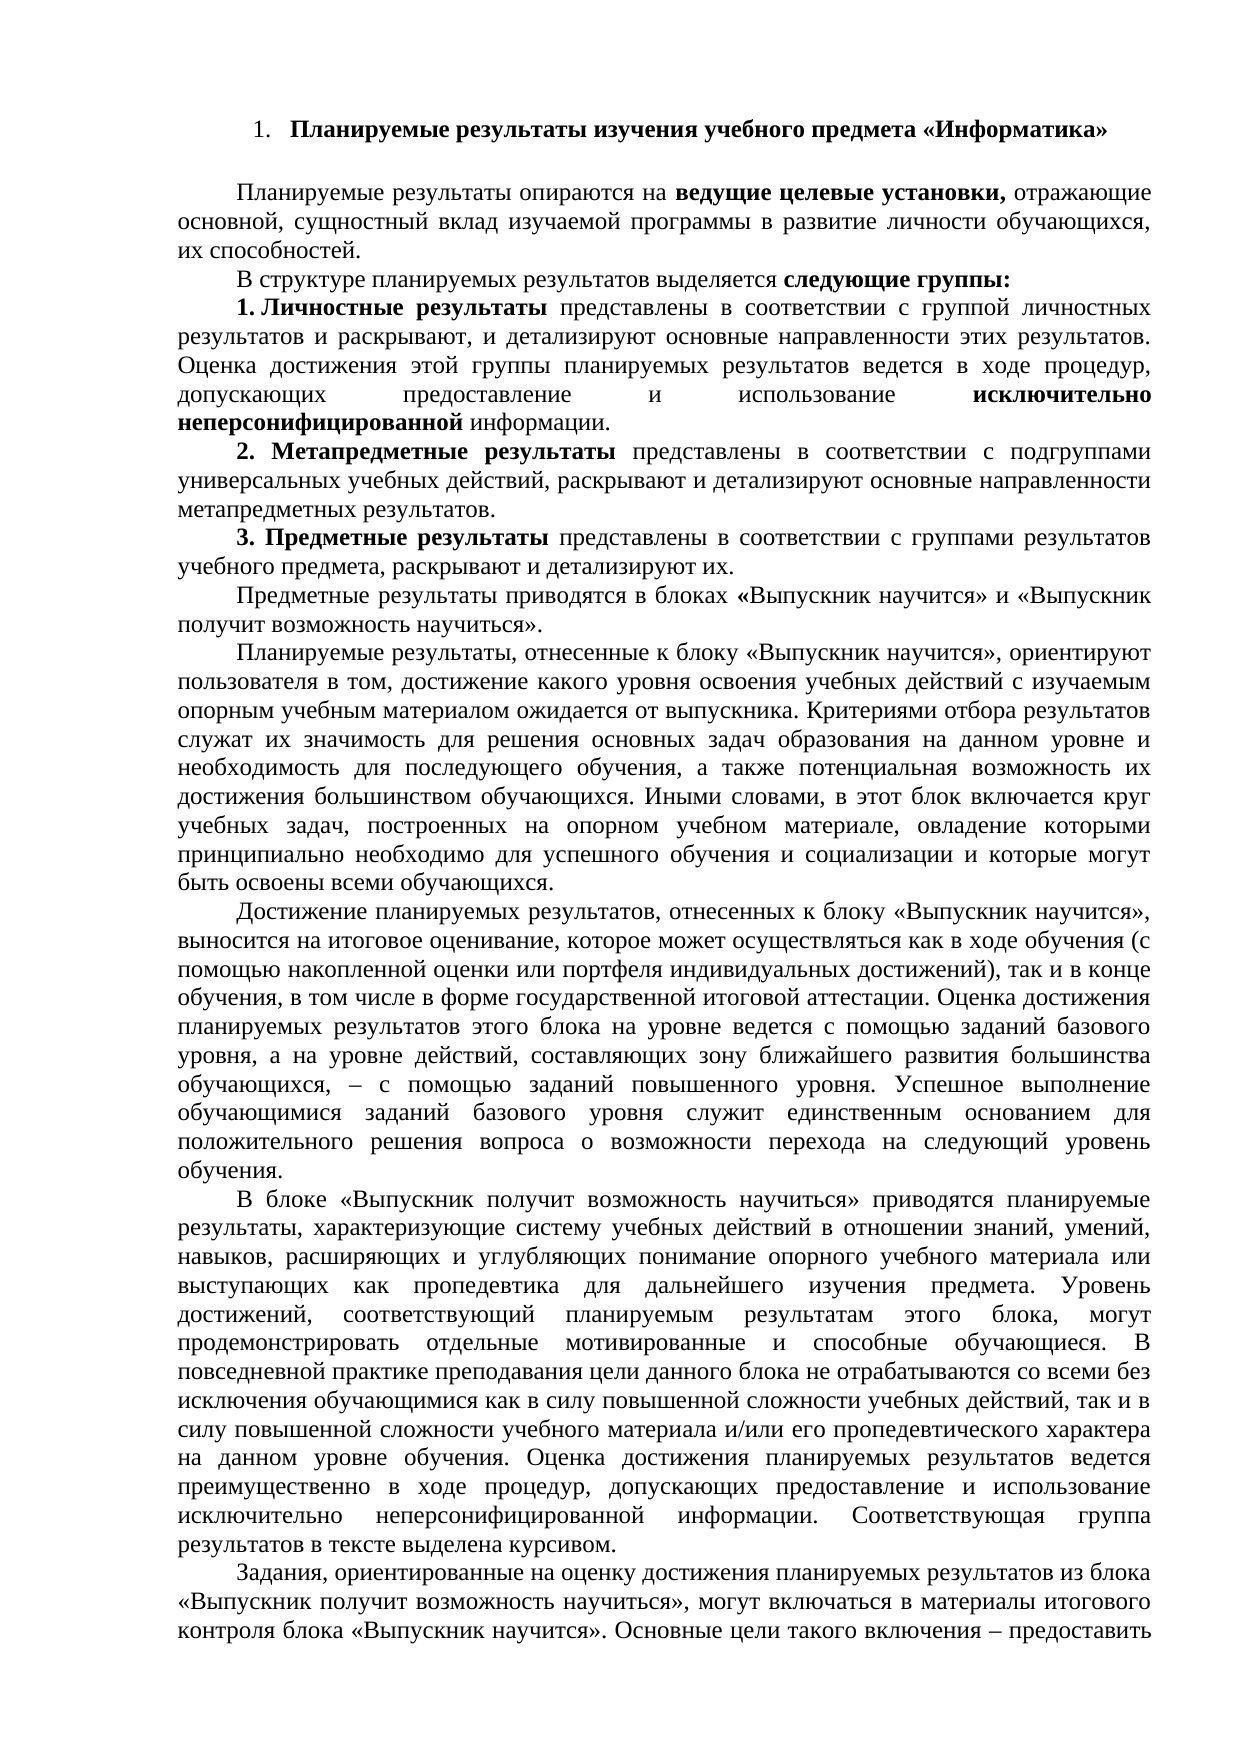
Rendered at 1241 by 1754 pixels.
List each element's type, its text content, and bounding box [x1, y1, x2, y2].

text Планируемые результаты, отнесенные к блоку «Выпускник научится», ориентируют пользователя в том, достижение какого уровня освоения учебных действий с изучаемым опорным учебным материалом ожидается от выпускника. Критериями отбора результатов служат их значимость для решения основных задач образования на данном уровне и необходимость для последующего обучения, а также потенциальная возможность их достижения большинством обучающихся. Иными словами, в этот блок включается круг учебных задач, построенных на опорном учебном материале, овладение которыми принципиально необходимо для успешного обучения и социализации и которые могут быть освоены всеми обучающихся. [177, 637, 1152, 896]
subtitle Планируемые результаты изучения учебного предмета «Информатика» [252, 114, 1152, 142]
text В блоке «Выпускник получит возможность научиться» приводятся планируемые результаты, характеризующие систему учебных действий в отношении знаний, умений, навыков, расширяющих и углубляющих понимание опорного учебного материала или выступающих как пропедевтика для дальнейшего изучения предмета. Уровень достижений, соответствующий планируемым результатам этого блока, могут продемонстрировать отдельные мотивированные и способные обучающиеся. В повседневной практике преподавания цели данного блока не отрабатываются со всеми без исключения обучающимися как в силу повышенной сложности учебных действий, так и в силу повышенной сложности учебного материала и/или его пропедевтического характера на данном уровне обучения. Оценка достижения планируемых результатов ведется преимущественно в ходе процедур, допускающих предоставление и использование исключительно неперсонифицированной информации. Соответствующая группа результатов в тексте выделена курсивом. [177, 1184, 1152, 1557]
text В структуре планируемых результатов выделяется следующие группы: [177, 264, 1152, 292]
text 1. Личностные результаты представлены в соответствии с группой личностных результатов и раскрывают, и детализируют основные направленности этих результатов. Оценка достижения этой группы планируемых результатов ведется в ходе процедур, допускающих предоставление и использование исключительно неперсонифицированной информации. [177, 292, 1152, 436]
text Планируемые результаты опираются на ведущие целевые установки, отражающие основной, сущностный вклад изучаемой программы в развитие личности обучающихся, их способностей. [177, 177, 1152, 264]
text 3. Предметные результаты представлены в соответствии с группами результатов учебного предмета, раскрывают и детализируют их. [177, 522, 1152, 580]
text 2. Метапредметные результаты представлены в соответствии с подгруппами универсальных учебных действий, раскрывают и детализируют основные направленности метапредметных результатов. [177, 436, 1152, 522]
text Предметные результаты приводятся в блоках «Выпускник научится» и «Выпускник получит возможность научиться». [177, 580, 1152, 637]
text Достижение планируемых результатов, отнесенных к блоку «Выпускник научится», выносится на итоговое оценивание, которое может осуществляться как в ходе обучения (с помощью накопленной оценки или портфеля индивидуальных достижений), так и в конце обучения, в том числе в форме государственной итоговой аттестации. Оценка достижения планируемых результатов этого блока на уровне ведется с помощью заданий базового уровня, а на уровне действий, составляющих зону ближайшего развития большинства обучающихся, – с помощью заданий повышенного уровня. Успешное выполнение обучающимися заданий базового уровня служит единственным основанием для положительного решения вопроса о возможности перехода на следующий уровень обучения. [177, 896, 1152, 1184]
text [177, 1557, 1152, 1644]
